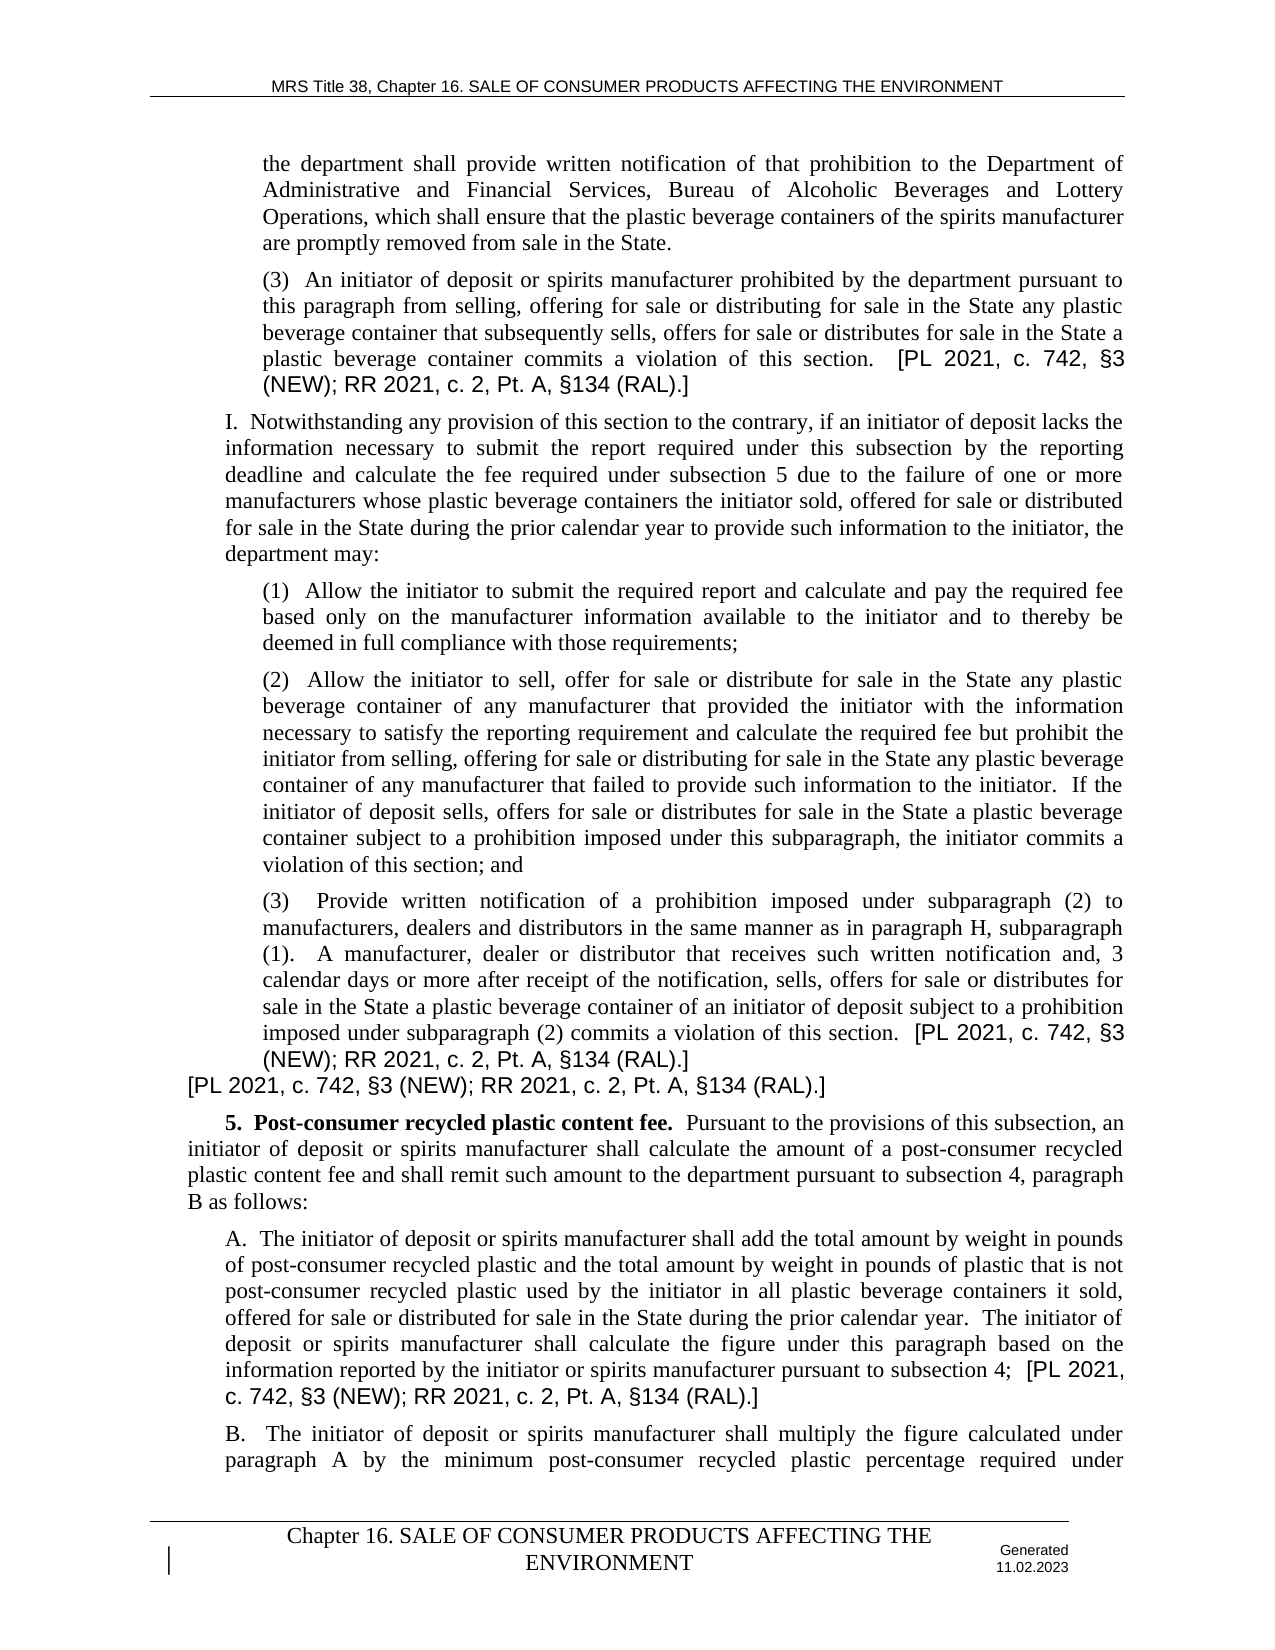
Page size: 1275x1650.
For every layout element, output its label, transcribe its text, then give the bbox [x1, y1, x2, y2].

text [262, 150, 1125, 255]
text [225, 1419, 1125, 1472]
text I. Notwithstanding any provision of this section to the contrary, if an initiator of deposit lacks the information necessary to submit the report required under this subsection by the reporting deadline and calculate the fee required under subsection 5 due to the failure of one or more manufacturers whose plastic beverage containers the initiator sold, offered for sale or distributed for sale in the State during the prior calendar year to provide such information to the initiator, the department may: [225, 408, 1125, 566]
text (1) Allow the initiator to submit the required report and calculate and pay the required fee based only on the manufacturer information available to the initiator and to thereby be deemed in full compliance with those requirements; [262, 577, 1125, 656]
text (3) Provide written notification of a prohibition imposed under subparagraph (2) to manufacturers, dealers and distributors in the same manner as in paragraph H, subparagraph (1). A manufacturer, dealer or distributor that receives such written notification and, 3 calendar days or more after receipt of the notification, sells, offers for sale or distributes for sale in the State a plastic beverage container of an initiator of deposit subject to a prohibition imposed under subparagraph (2) commits a violation of this section. [PL 2021, c. 742, §3 (NEW); RR 2021, c. 2, Pt. A, §134 (RAL).] [262, 887, 1125, 1072]
text [PL 2021, c. 742, §3 (NEW); RR 2021, c. 2, Pt. A, §134 (RAL).] [187, 1072, 1125, 1098]
text A. The initiator of deposit or spirits manufacturer shall add the total amount by weight in pounds of post-consumer recycled plastic and the total amount by weight in pounds of plastic that is not post-consumer recycled plastic used by the initiator in all plastic beverage containers it sold, offered for sale or distributed for sale in the State during the prior calendar year. The initiator of deposit or spirits manufacturer shall calculate the figure under this paragraph based on the information reported by the initiator or spirits manufacturer pursuant to subsection 4; [PL 2021, c. 742, §3 (NEW); RR 2021, c. 2, Pt. A, §134 (RAL).] [225, 1224, 1125, 1409]
text (3) An initiator of deposit or spirits manufacturer prohibited by the department pursuant to this paragraph from selling, offering for sale or distributing for sale in the State any plastic beverage container that subsequently sells, offers for sale or distributes for sale in the State a plastic beverage container commits a violation of this section. [PL 2021, c. 742, §3 (NEW); RR 2021, c. 2, Pt. A, §134 (RAL).] [262, 266, 1125, 398]
text (2) Allow the initiator to sell, offer for sale or distribute for sale in the State any plastic beverage container of any manufacturer that provided the initiator with the information necessary to satisfy the reporting requirement and calculate the required fee but prohibit the initiator from selling, offering for sale or distributing for sale in the State any plastic beverage container of any manufacturer that failed to provide such information to the initiator. If the initiator of deposit sells, offers for sale or distributes for sale in the State a plastic beverage container subject to a prohibition imposed under this subparagraph, the initiator commits a violation of this section; and [262, 666, 1125, 877]
text 5. Post-consumer recycled plastic content fee. Pursuant to the provisions of this subsection, an initiator of deposit or spirits manufacturer shall calculate the amount of a post-consumer recycled plastic content fee and shall remit such amount to the department pursuant to subsection 4, paragraph B as follows: [187, 1109, 1125, 1214]
